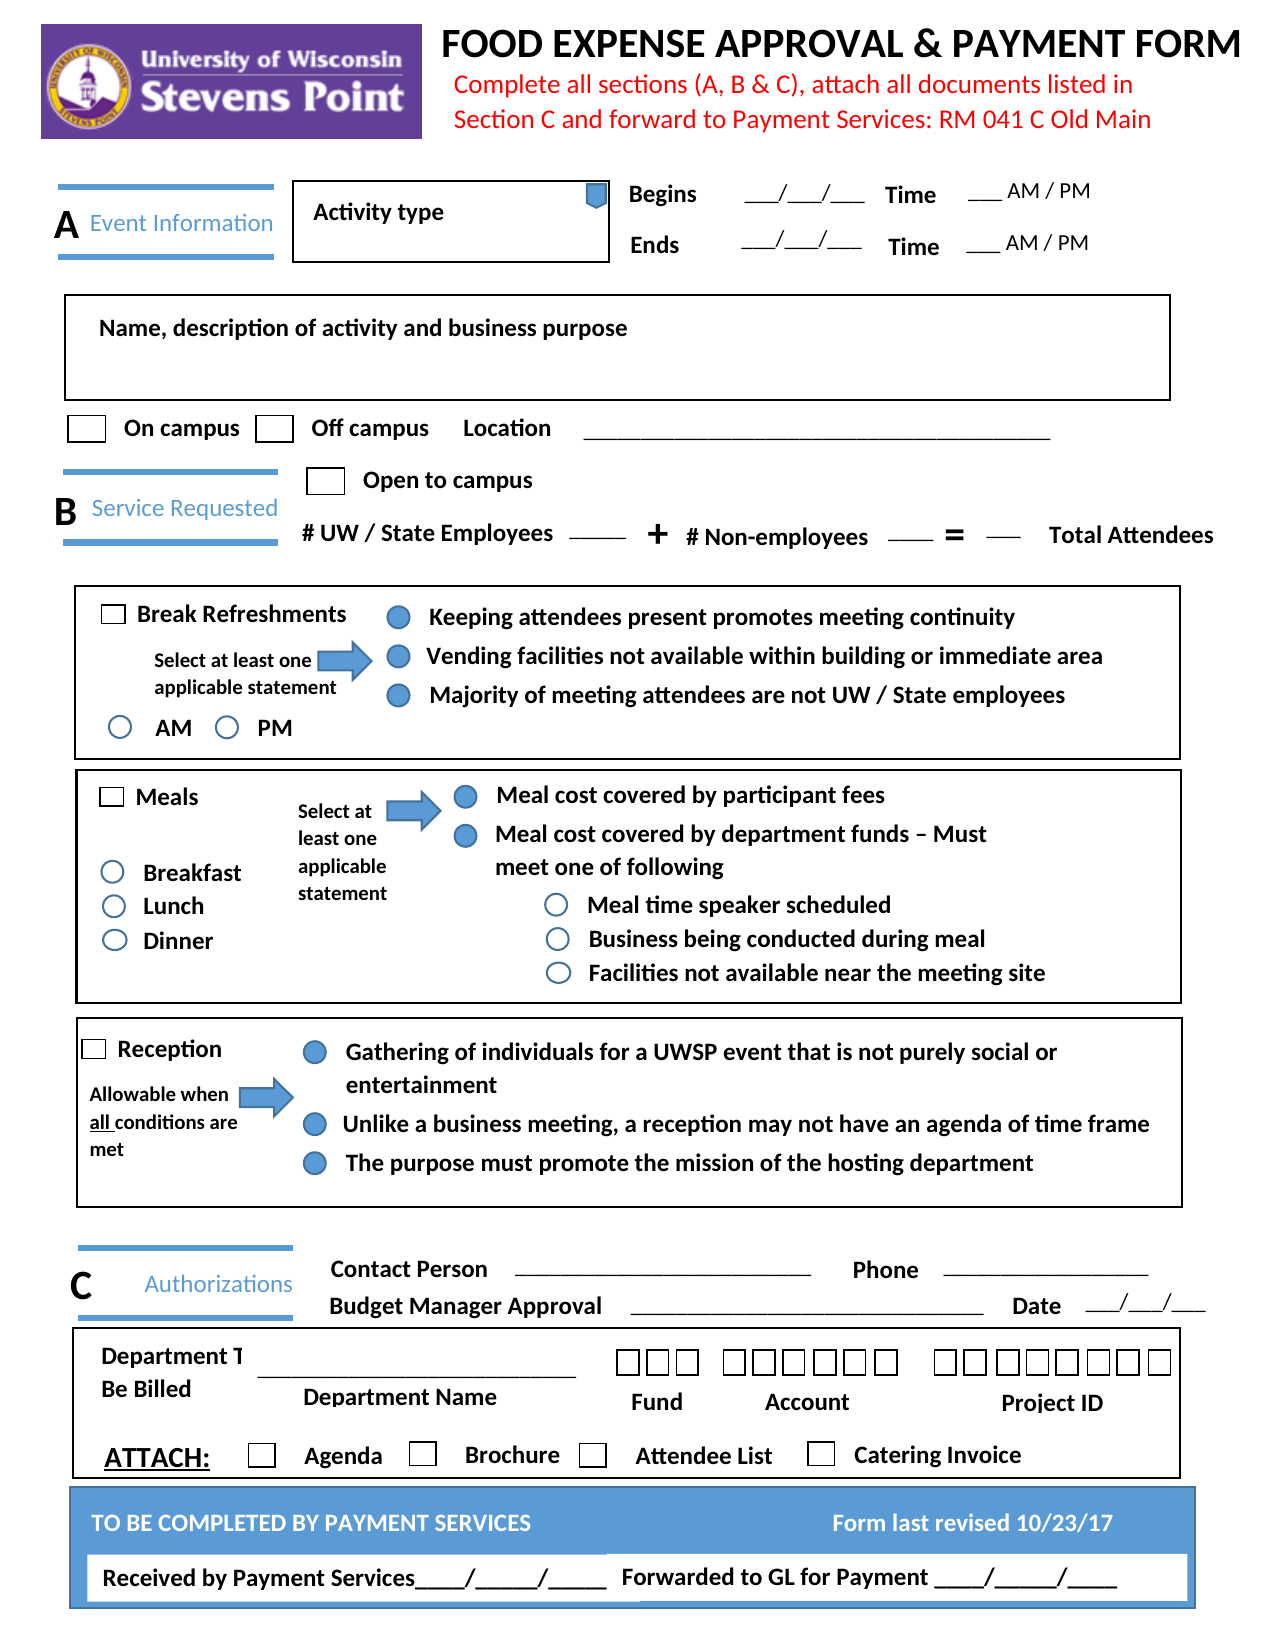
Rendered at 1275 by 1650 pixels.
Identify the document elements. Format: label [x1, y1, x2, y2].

picture [41, 24, 422, 139]
